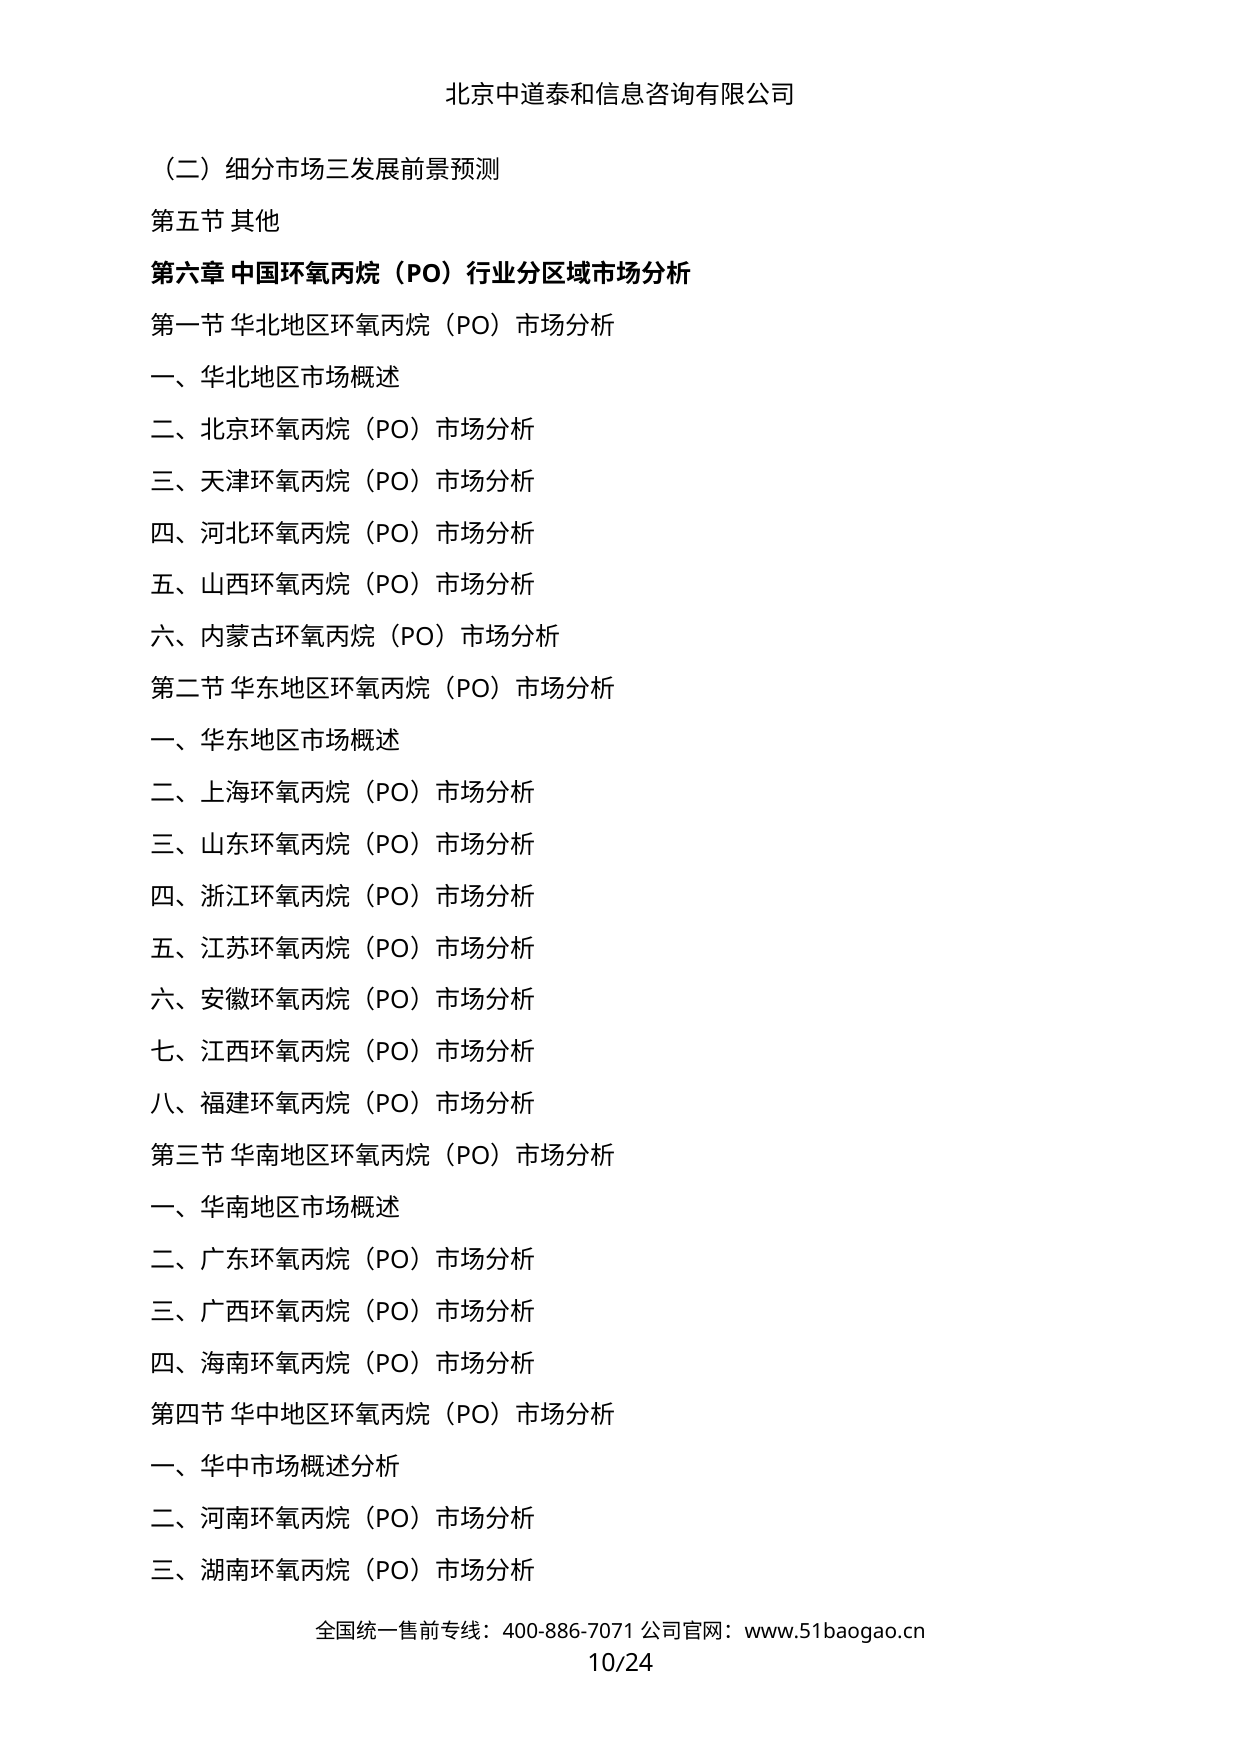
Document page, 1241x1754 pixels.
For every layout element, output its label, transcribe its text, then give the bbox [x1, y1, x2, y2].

text 第五节 其他 [150, 202, 1090, 238]
text 二、河南环氧丙烷（PO）市场分析 [150, 1499, 1090, 1535]
text 第二节 华东地区环氧丙烷（PO）市场分析 [150, 669, 1090, 705]
text 一、华南地区市场概述 [150, 1187, 1090, 1224]
text 三、广西环氧丙烷（PO）市场分析 [150, 1291, 1090, 1327]
text 二、广东环氧丙烷（PO）市场分析 [150, 1239, 1090, 1276]
text 七、江西环氧丙烷（PO）市场分析 [150, 1032, 1090, 1068]
text 第四节 华中地区环氧丙烷（PO）市场分析 [150, 1395, 1090, 1431]
text （二）细分市场三发展前景预测 [150, 150, 1090, 186]
text 五、江苏环氧丙烷（PO）市场分析 [150, 928, 1090, 964]
text 三、天津环氧丙烷（PO）市场分析 [150, 461, 1090, 497]
text 三、山东环氧丙烷（PO）市场分析 [150, 824, 1090, 861]
text 六、内蒙古环氧丙烷（PO）市场分析 [150, 617, 1090, 653]
text 二、上海环氧丙烷（PO）市场分析 [150, 772, 1090, 809]
text 第六章 中国环氧丙烷（PO）行业分区域市场分析 [150, 254, 1090, 290]
text 第一节 华北地区环氧丙烷（PO）市场分析 [150, 306, 1090, 342]
text 八、福建环氧丙烷（PO）市场分析 [150, 1084, 1090, 1120]
text 六、安徽环氧丙烷（PO）市场分析 [150, 980, 1090, 1016]
text 四、浙江环氧丙烷（PO）市场分析 [150, 876, 1090, 912]
text 四、海南环氧丙烷（PO）市场分析 [150, 1343, 1090, 1379]
text 五、山西环氧丙烷（PO）市场分析 [150, 565, 1090, 601]
text 四、河北环氧丙烷（PO）市场分析 [150, 513, 1090, 549]
text 一、华中市场概述分析 [150, 1447, 1090, 1483]
text 一、华东地区市场概述 [150, 721, 1090, 757]
text 第三节 华南地区环氧丙烷（PO）市场分析 [150, 1136, 1090, 1172]
text 二、北京环氧丙烷（PO）市场分析 [150, 409, 1090, 446]
text 三、湖南环氧丙烷（PO）市场分析 [150, 1551, 1090, 1587]
text 一、华北地区市场概述 [150, 357, 1090, 394]
